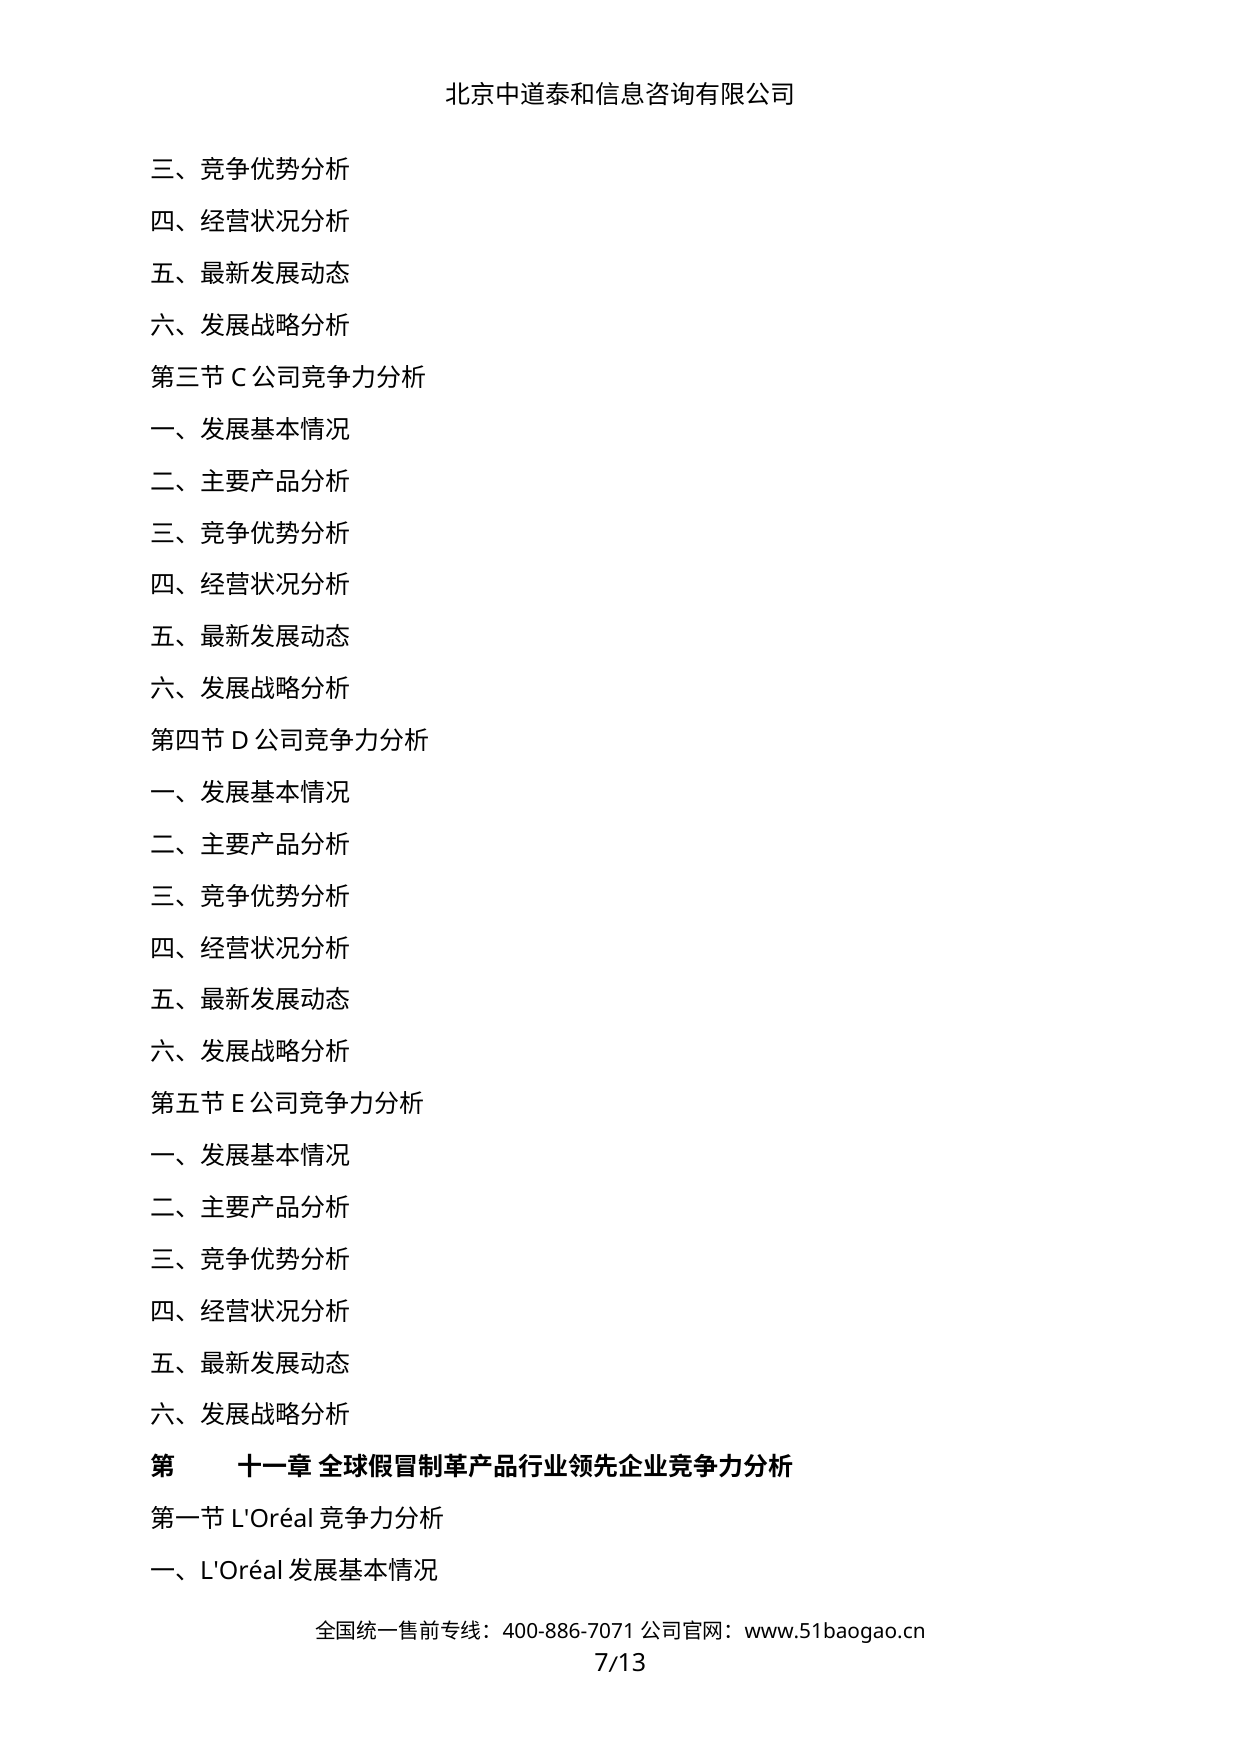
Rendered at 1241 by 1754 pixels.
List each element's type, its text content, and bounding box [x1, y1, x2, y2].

text 二、主要产品分析 [150, 824, 1090, 861]
text 第一节 L'Oréal竞争力分析 [150, 1499, 1090, 1535]
text 一、发展基本情况 [150, 409, 1090, 446]
text 第 十一章 全球假冒制革产品行业领先企业竞争力分析 [150, 1447, 1090, 1483]
text 四、经营状况分析 [150, 1291, 1090, 1327]
text 三、竞争优势分析 [150, 1239, 1090, 1276]
text 五、最新发展动态 [150, 254, 1090, 290]
text 六、发展战略分析 [150, 1395, 1090, 1431]
text 五、最新发展动态 [150, 617, 1090, 653]
text 六、发展战略分析 [150, 669, 1090, 705]
text 四、经营状况分析 [150, 565, 1090, 601]
text 一、L'Oréal发展基本情况 [150, 1551, 1090, 1587]
text 六、发展战略分析 [150, 306, 1090, 342]
text 第四节 D公司竞争力分析 [150, 721, 1090, 757]
text 一、发展基本情况 [150, 1136, 1090, 1172]
text 二、主要产品分析 [150, 1187, 1090, 1224]
text 第三节 C公司竞争力分析 [150, 357, 1090, 394]
text 一、发展基本情况 [150, 772, 1090, 809]
text 四、经营状况分析 [150, 202, 1090, 238]
text 三、竞争优势分析 [150, 876, 1090, 912]
text 第五节 E公司竞争力分析 [150, 1084, 1090, 1120]
text 五、最新发展动态 [150, 980, 1090, 1016]
text 四、经营状况分析 [150, 928, 1090, 964]
text 三、竞争优势分析 [150, 150, 1090, 186]
text 二、主要产品分析 [150, 461, 1090, 497]
text 六、发展战略分析 [150, 1032, 1090, 1068]
text 五、最新发展动态 [150, 1343, 1090, 1379]
text 三、竞争优势分析 [150, 513, 1090, 549]
